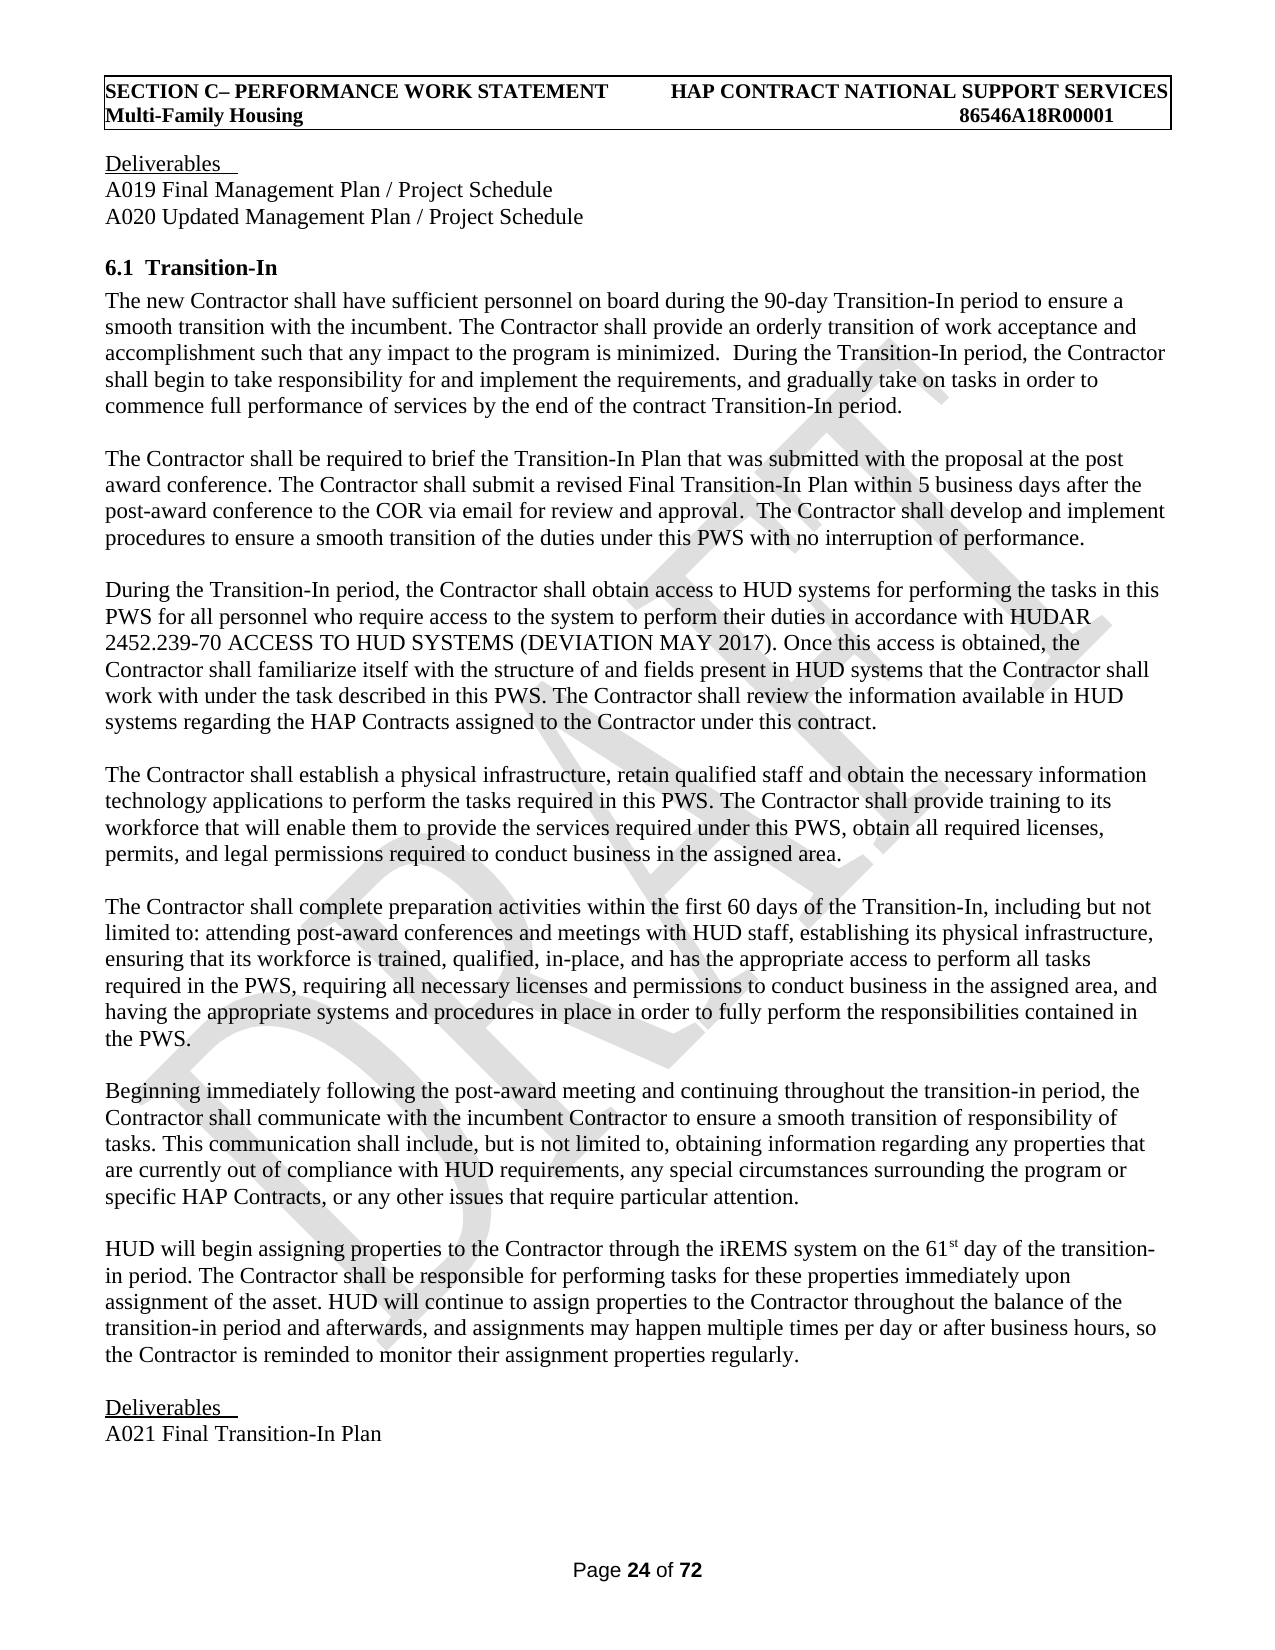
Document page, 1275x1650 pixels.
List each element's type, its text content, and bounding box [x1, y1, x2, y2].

text The Contractor shall establish a physical infrastructure, retain qualified staff and obtain the necessary information technology applications to perform the tasks required in this PWS. The Contractor shall provide training to its workforce that will enable them to provide the services required under this PWS, obtain all required licenses, permits, and legal permissions required to conduct business in the assigned area. [105, 761, 1170, 866]
text A019 Final Management Plan / Project Schedule [105, 176, 1170, 203]
text Deliverables [105, 1393, 1170, 1420]
text HUD will begin assigning properties to the Contractor through the iREMS system on the 61st day of the transition-in period. The Contractor shall be responsible for performing tasks for these properties immediately upon assignment of the asset. HUD will continue to assign properties to the Contractor throughout the balance of the transition-in period and afterwards, and assignments may happen multiple times per day or after business hours, so the Contractor is reminded to monitor their assignment properties regularly. [105, 1235, 1170, 1367]
text A021 Final Transition-In Plan [105, 1420, 1170, 1446]
text The new Contractor shall have sufficient personnel on board during the 90-day Transition-In period to ensure a smooth transition with the incumbent. The Contractor shall provide an orderly transition of work acceptance and accomplishment such that any impact to the program is minimized. During the Transition-In period, the Contractor shall begin to take responsibility for and implement the requirements, and gradually take on tasks in order to commence full performance of services by the end of the contract Transition-In period. [105, 287, 1170, 418]
text During the Transition-In period, the Contractor shall obtain access to HUD systems for performing the tasks in this PWS for all personnel who require access to the system to perform their duties in accordance with HUDAR 2452.239-70 ACCESS TO HUD SYSTEMS (DEVIATION MAY 2017). Once this access is obtained, the Contractor shall familiarize itself with the structure of and fields present in HUD systems that the Contractor shall work with under the task described in this PWS. The Contractor shall review the information available in HUD systems regarding the HAP Contracts assigned to the Contractor under this contract. [105, 577, 1170, 735]
text Beginning immediately following the post-award meeting and continuing throughout the transition-in period, the Contractor shall communicate with the incumbent Contractor to ensure a smooth transition of responsibility of tasks. This communication shall include, but is not limited to, obtaining information regarding any properties that are currently out of compliance with HUD requirements, any special circumstances surrounding the program or specific HAP Contracts, or any other issues that require particular attention. [105, 1077, 1170, 1209]
text Deliverables [105, 150, 1170, 176]
text The Contractor shall be required to brief the Transition-In Plan that was submitted with the proposal at the post award conference. The Contractor shall submit a revised Final Transition-In Plan within 5 business days after the post-award conference to the COR via email for review and approval. The Contractor shall develop and implement procedures to ensure a smooth transition of the duties under this PWS with no interruption of performance. [105, 445, 1170, 550]
subtitle 6.1 Transition-In [105, 254, 1170, 280]
text A020 Updated Management Plan / Project Schedule [105, 203, 1170, 229]
text The Contractor shall complete preparation activities within the first 60 days of the Transition-In, including but not limited to: attending post-award conferences and meetings with HUD staff, establishing its physical infrastructure, ensuring that its workforce is trained, qualified, in-place, and has the appropriate access to perform all tasks required in the PWS, requiring all necessary licenses and permissions to conduct business in the assigned area, and having the appropriate systems and procedures in place in order to fully perform the responsibilities contained in the PWS. [105, 893, 1170, 1051]
